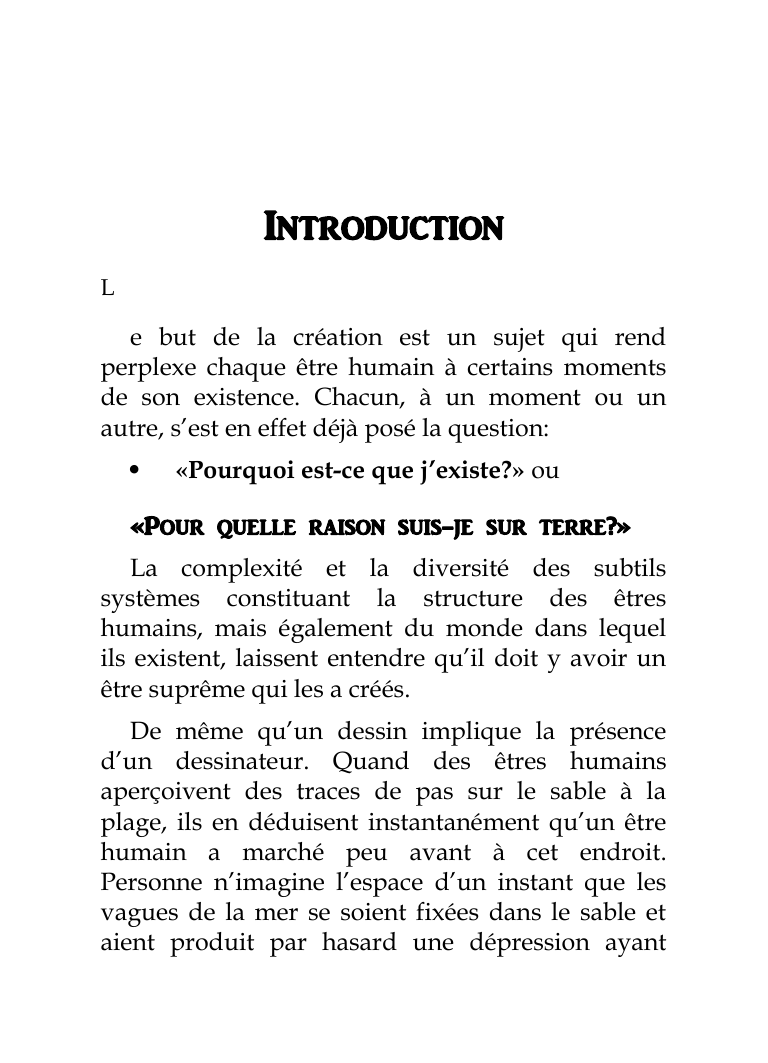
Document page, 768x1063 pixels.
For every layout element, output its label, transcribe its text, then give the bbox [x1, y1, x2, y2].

text La complexité et la diversité des subtils systèmes constituant la structure des êtres humains, mais également du monde dans lequel ils existent, laissent entendre qu’il doit y avoir un être suprême qui les a créés. [100, 553, 667, 704]
text e but de la création est un sujet qui rend perplexe chaque être humain à certains moments de son existence. Chacun, à un moment ou un autre, s’est en effet déjà posé la question: [100, 322, 667, 443]
subtitle «Pour quelle raison suis-je sur terre?» [100, 511, 667, 541]
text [100, 716, 667, 957]
list «Pourquoi est-ce que j’existe?» ou [100, 455, 667, 486]
subtitle Introduction [100, 202, 667, 249]
